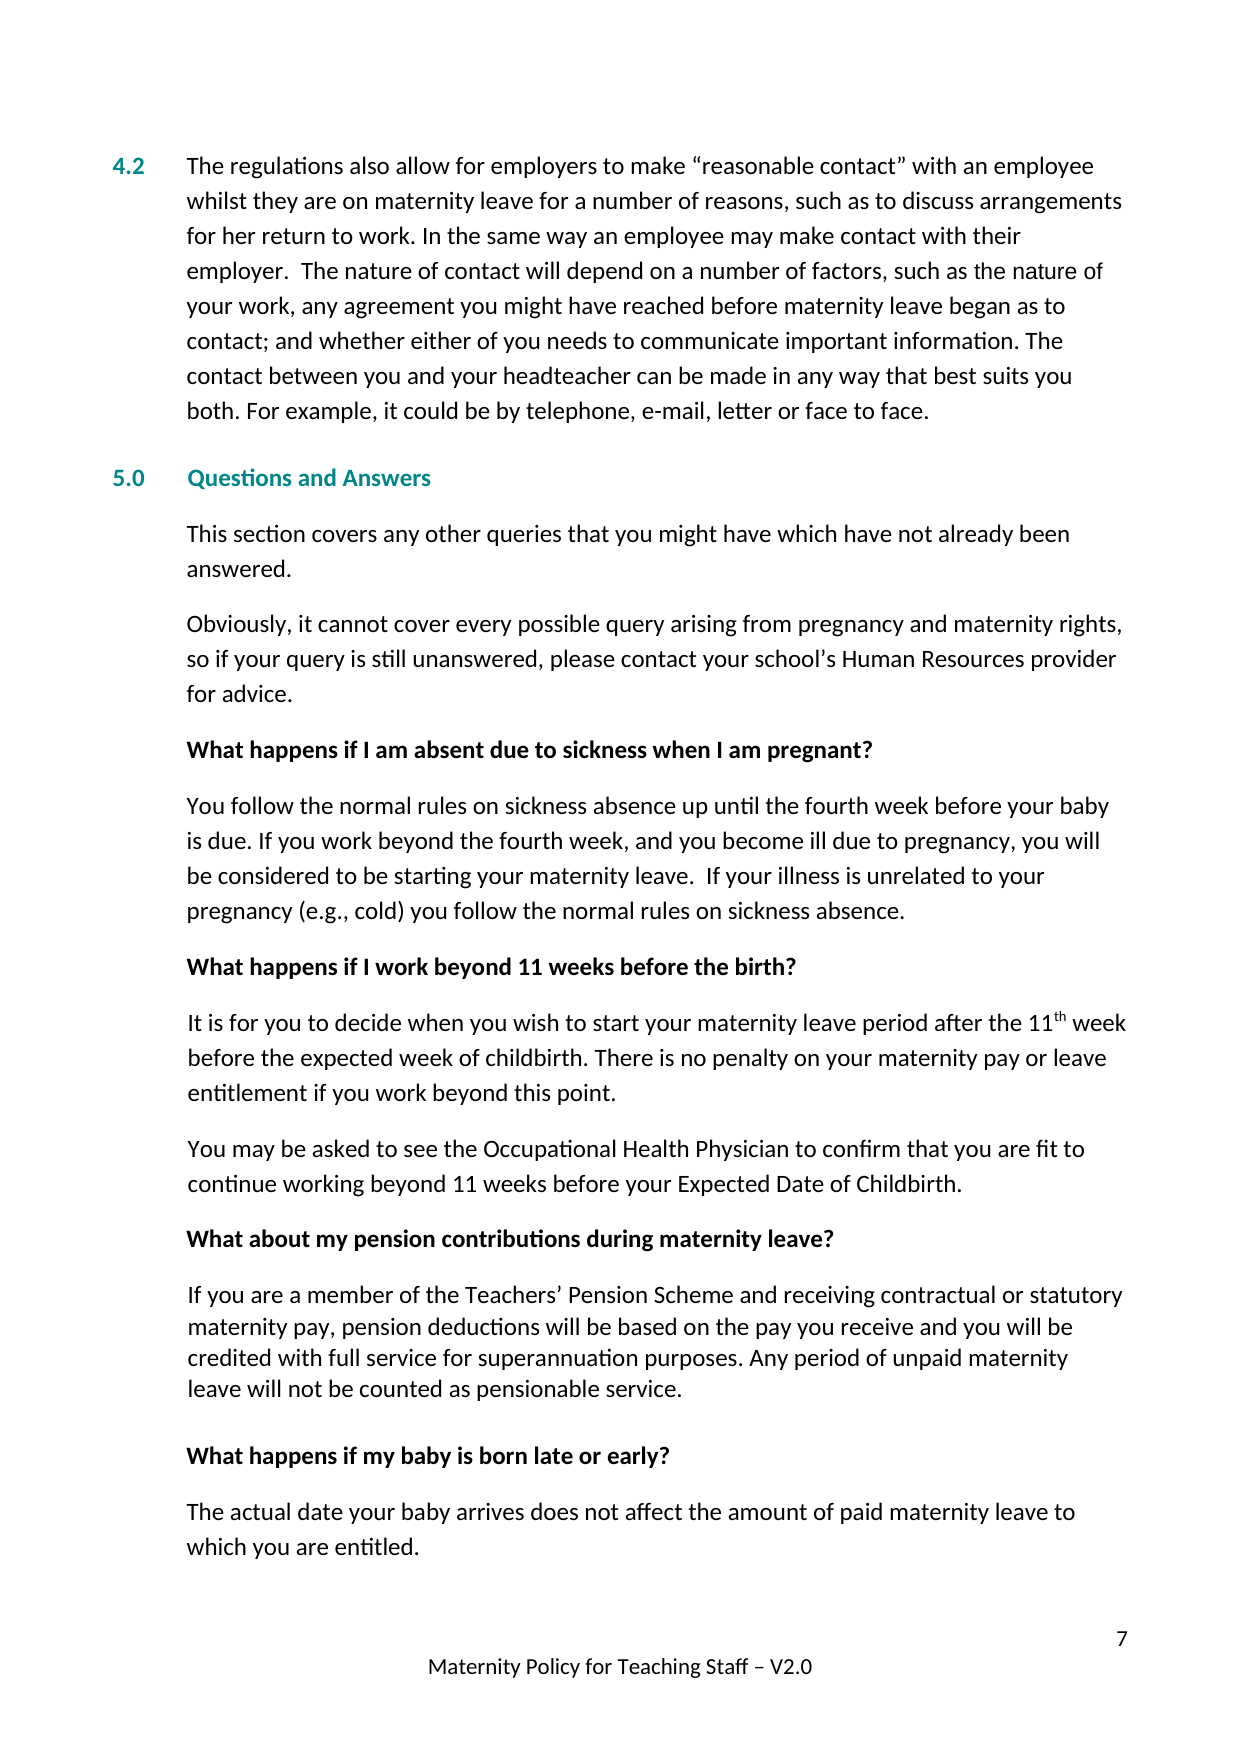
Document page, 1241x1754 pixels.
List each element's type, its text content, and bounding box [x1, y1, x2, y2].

text Obviously, it cannot cover every possible query arising from pregnancy and maternity rights, so if your query is still unanswered, please contact your school’s Human Resources provider for advice. [186, 608, 1128, 709]
text If you are a member of the Teachers’ Pension Scheme and receiving contractual or statutory maternity pay, pension deductions will be based on the pay you receive and you will be credited with full service for superannuation purposes. Any period of unpaid maternity leave will not be counted as pensionable service. [112, 1279, 1128, 1404]
text This section covers any other queries that you might have which have not already been answered. [186, 518, 1128, 583]
text You may be asked to see the Occupational Health Physician to confirm that you are fit to continue working beyond 11 weeks before your Expected Date of Childbirth. [187, 1133, 1128, 1198]
text The actual date your baby arrives does not affect the amount of paid maternity leave to which you are entitled. [186, 1496, 1128, 1562]
list Questions and Answers [112, 462, 1128, 492]
text What happens if my baby is born late or early? [186, 1405, 1128, 1471]
text What about my pension contributions during maternity leave? [112, 1223, 1128, 1254]
text It is for you to decide when you wish to start your maternity leave period after the 11th week before the expected week of childbirth. There is no penalty on your maternity pay or leave entitlement if you work beyond this point. [187, 1007, 1128, 1107]
text You follow the normal rules on sickness absence up until the fourth week before your baby is due. If you work beyond the fourth week, and you become ill due to pregnancy, you will be considered to be starting your maternity leave. If your illness is unrelated to your pregnancy (e.g., cold) you follow the normal rules on sickness absence. [186, 790, 1128, 926]
list The regulations also allow for employers to make “reasonable contact” with an employee whilst they are on maternity leave for a number of reasons, such as to discuss arrangements for her return to work. In the same way an employee may make contact with their employer. The nature of contact will depend on a number of factors, such as the nature of your work, any agreement you might have reached before maternity leave began as to contact; and whether either of you needs to communicate important information. The contact between you and your headteacher can be made in any way that best suits you both. For example, it could be by telephone, e-mail, letter or face to face. [112, 150, 1128, 458]
text What happens if I am absent due to sickness when I am pregnant? [186, 734, 1128, 765]
text What happens if I work beyond 11 weeks before the birth? [186, 951, 1128, 982]
